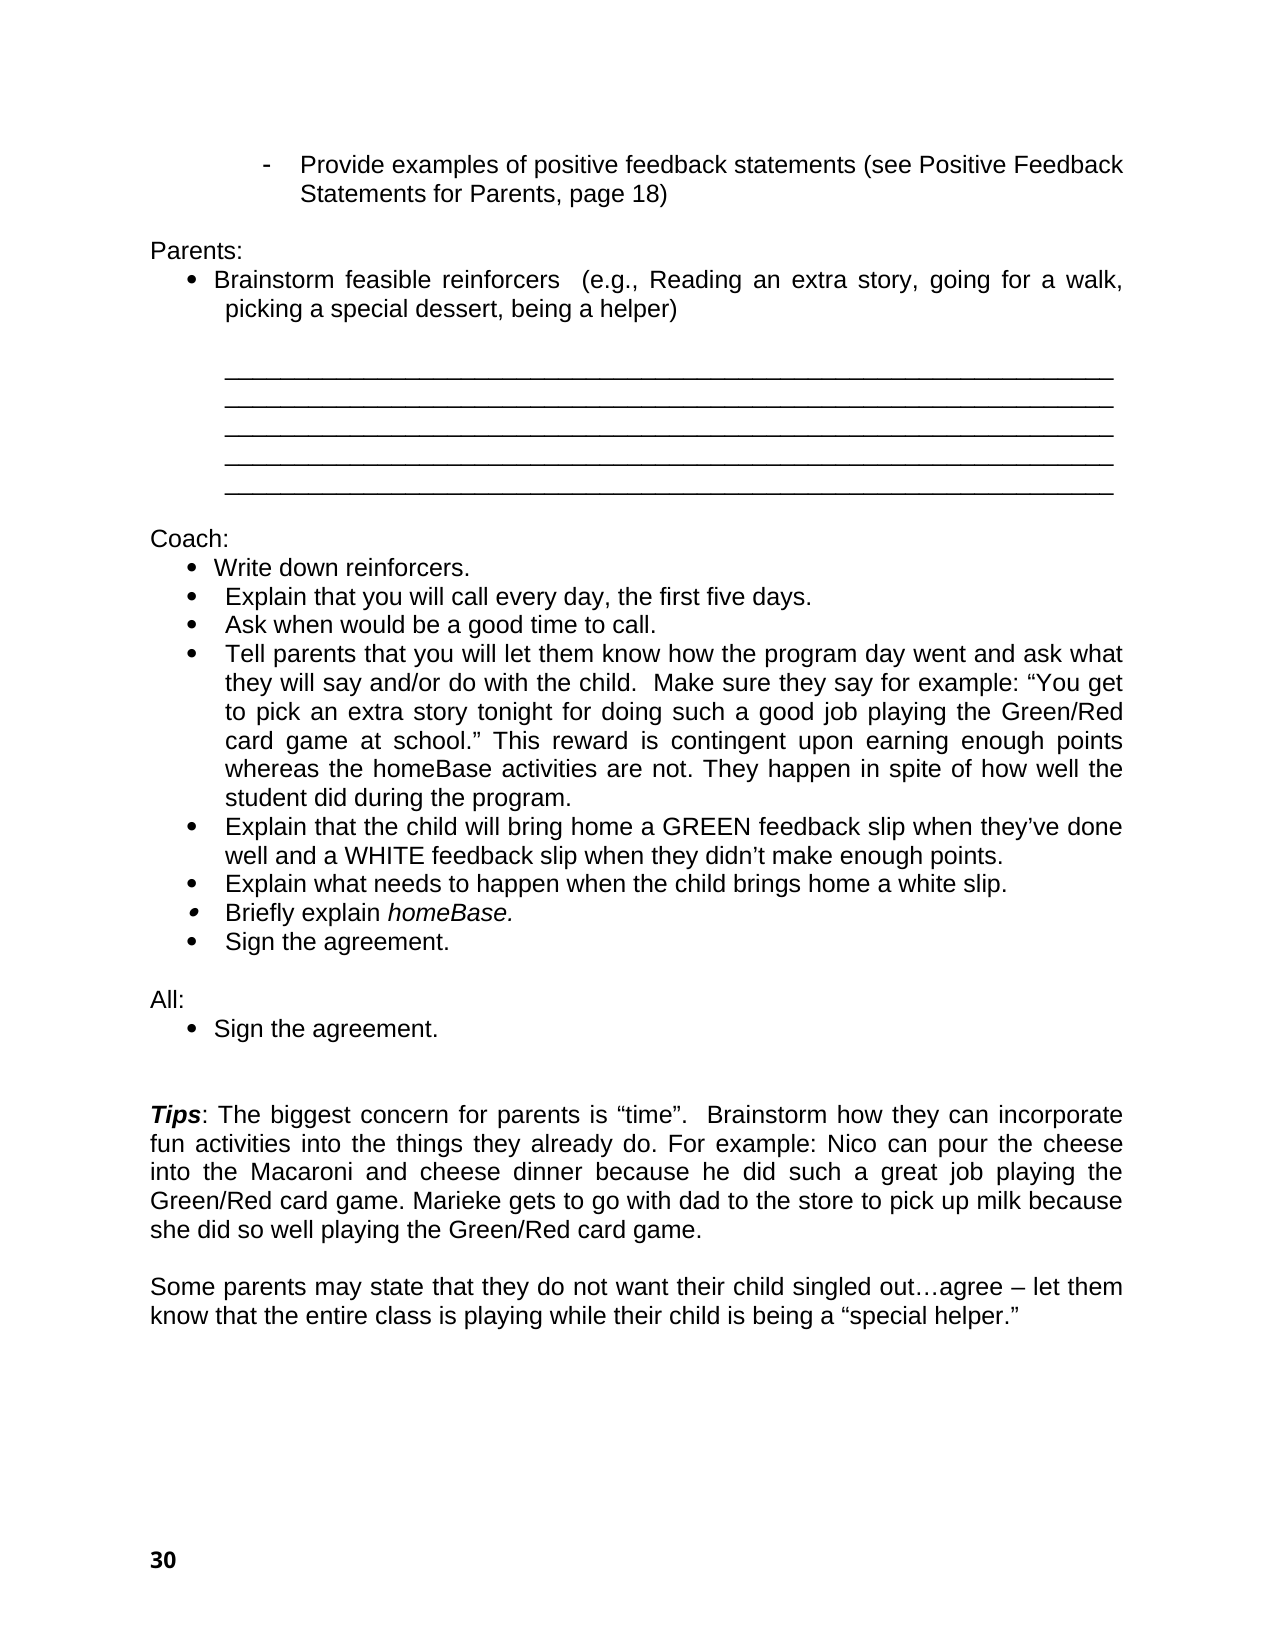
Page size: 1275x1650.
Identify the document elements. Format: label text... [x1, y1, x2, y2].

list Sign the agreement. [187, 1013, 1125, 1042]
text All: [150, 985, 1125, 1013]
text Parents: [150, 236, 1125, 265]
list Tell parents that you will let them know how the program day went and ask what they will say and/or do with the child. Make sure they say for example: “You get to pick an extra story tonight for doing such a good job playing the Green/Red card game at school.” This reward is contingent upon earning enough points whereas the homeBase activities are not. They happen in spite of how well the student did during the program. [187, 639, 1125, 812]
text ________________________________________________________________________________________________________________________________________________________________________________________________________________________________________________________________________________________________________________________________ [187, 323, 1125, 495]
list Sign the agreement. [187, 927, 1125, 956]
list Provide examples of positive feedback statements (see Positive Feedback Statements for Parents, page 18) [262, 150, 1125, 208]
text Coach: [150, 524, 1125, 553]
list Explain that the child will bring home a GREEN feedback slip when they’ve done well and a WHITE feedback slip when they didn’t make enough points. [187, 812, 1125, 869]
list Briefly explain homeBase. [187, 898, 1125, 927]
list Write down reinforcers. [187, 553, 1125, 582]
text Some parents may state that they do not want their child singled out…agree – let them know that the entire class is playing while their child is being a “special helper.” [150, 1272, 1125, 1330]
list Ask when would be a good time to call. [187, 610, 1125, 639]
list Explain that you will call every day, the first five days. [187, 582, 1125, 610]
list Explain what needs to happen when the child brings home a white slip. [187, 869, 1125, 898]
text Tips: The biggest concern for parents is “time”. Brainstorm how they can incorporate fun activities into the things they already do. For example: Nico can pour the cheese into the Macaroni and cheese dinner because he did such a great job playing the Green/Red card game. Marieke gets to go with dad to the store to pick up milk because she did so well playing the Green/Red card game. [150, 1100, 1125, 1244]
list Brainstorm feasible reinforcers (e.g., Reading an extra story, going for a walk, picking a special dessert, being a helper) [187, 265, 1125, 323]
